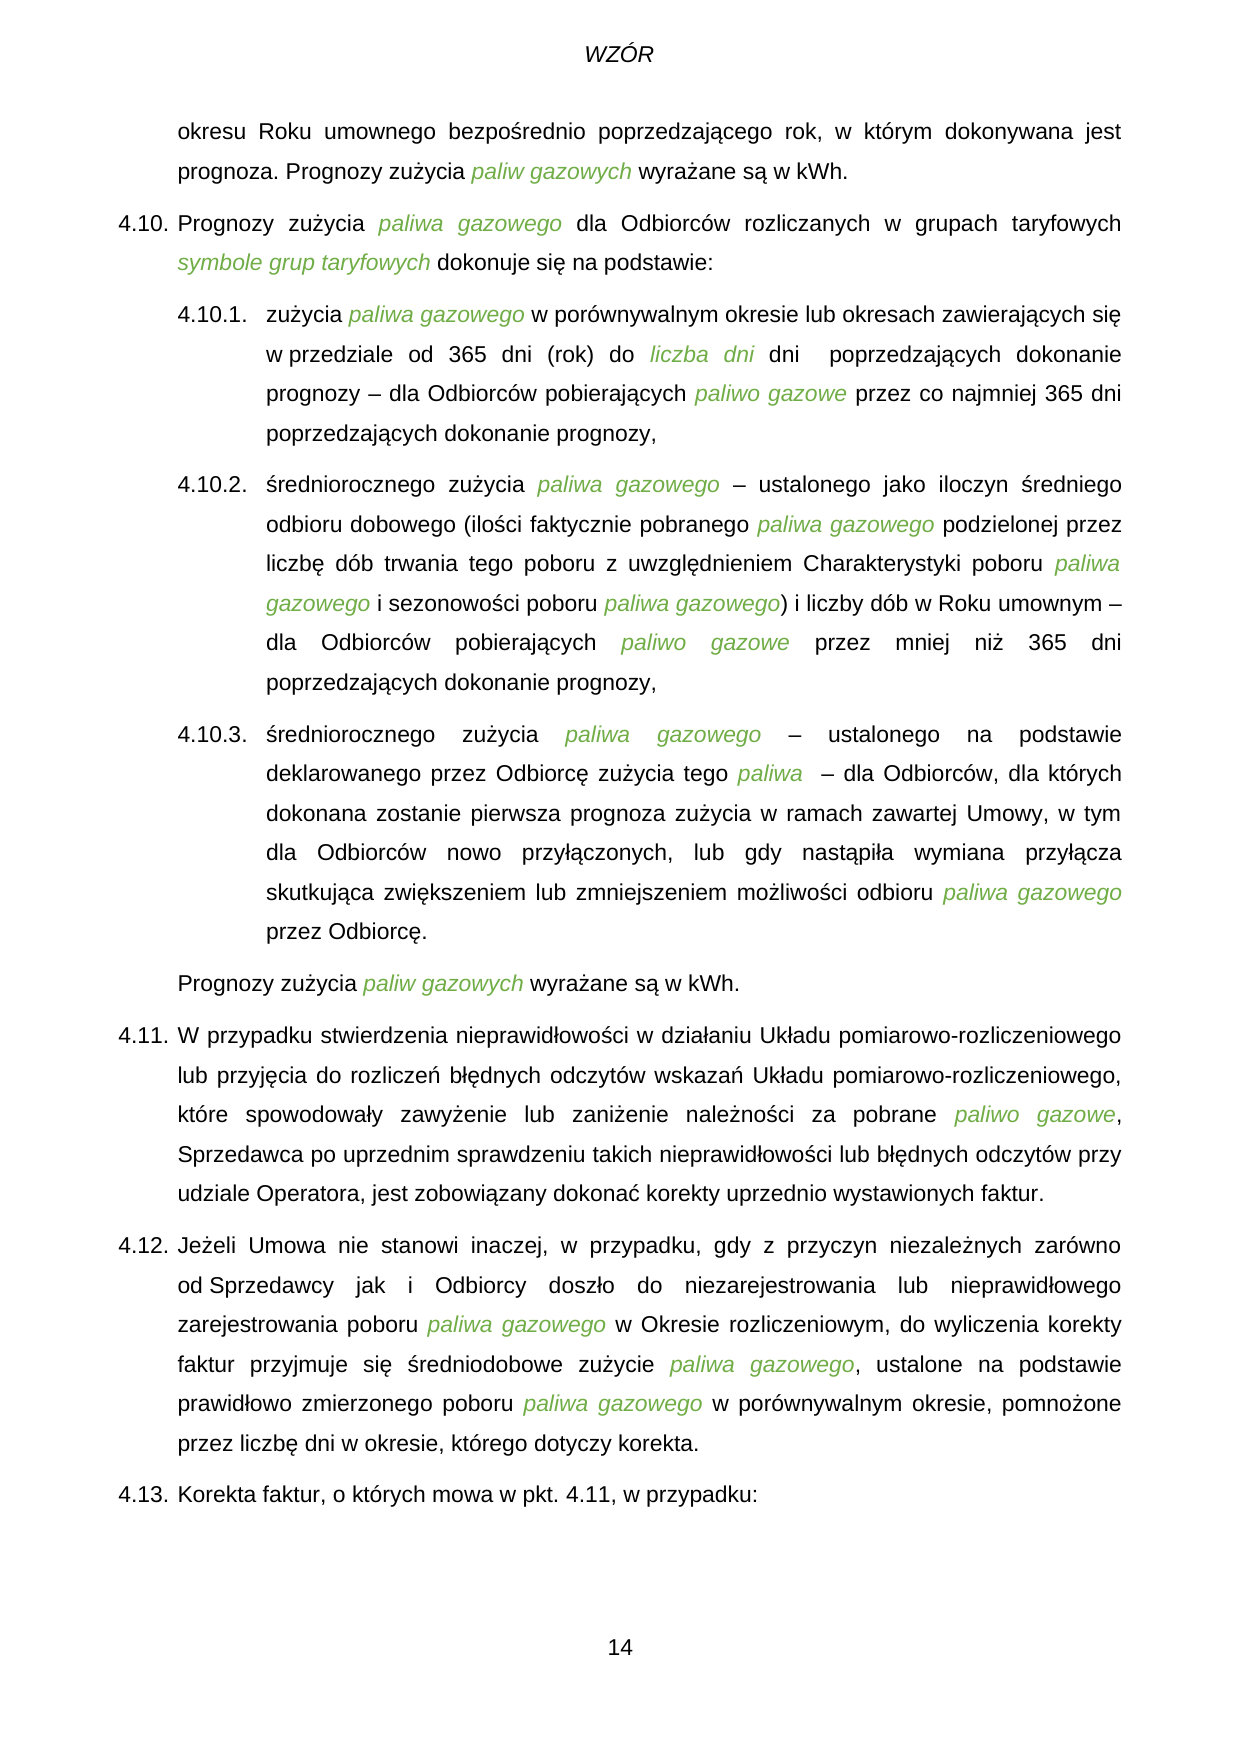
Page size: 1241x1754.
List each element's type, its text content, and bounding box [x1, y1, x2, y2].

list Jeżeli Umowa nie stanowi inaczej, w przypadku, gdy z przyczyn niezależnych zarówno od Sprzedawcy jak i Odbiorcy doszło do niezarejestrowania lub nieprawidłowego zarejestrowania poboru paliwa gazowego w Okresie rozliczeniowym, do wyliczenia korekty faktur przyjmuje się średniodobowe zużycie paliwa gazowego, ustalone na podstawie prawidłowo zmierzonego poboru paliwa gazowego w porównywalnym okresie, pomnożone przez liczbę dni w okresie, którego dotyczy korekta. [118, 1232, 1122, 1456]
list zużycia paliwa gazowego w porównywalnym okresie lub okresach zawierających się w przedziale od 365 dni (rok) do liczba dni dni poprzedzających dokonanie prognozy – dla Odbiorców pobierających paliwo gazowe przez co najmniej 365 dni poprzedzających dokonanie prognozy, [177, 301, 1122, 446]
list W przypadku stwierdzenia nieprawidłowości w działaniu Układu pomiarowo-rozliczeniowego lub przyjęcia do rozliczeń błędnych odczytów wskazań Układu pomiarowo-rozliczeniowego, które spowodowały zawyżenie lub zaniżenie należności za pobrane paliwo gazowe, Sprzedawca po uprzednim sprawdzeniu takich nieprawidłowości lub błędnych odczytów przy udziale Operatora, jest zobowiązany dokonać korekty uprzednio wystawionych faktur. [118, 1022, 1122, 1206]
list Korekta faktur, o których mowa w pkt. 4.11, w przypadku: [118, 1481, 1122, 1508]
list średniorocznego zużycia paliwa gazowego – ustalonego na podstawie deklarowanego przez Odbiorcę zużycia tego paliwa – dla Odbiorców, dla których dokonana zostanie pierwsza prognoza zużycia w ramach zawartej Umowy, w tym dla Odbiorców nowo przyłączonych, lub gdy nastąpiła wymiana przyłącza skutkująca zwiększeniem lub zmniejszeniem możliwości odbioru paliwa gazowego przez Odbiorcę. [177, 721, 1122, 944]
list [118, 118, 1122, 184]
list średniorocznego zużycia paliwa gazowego – ustalonego jako iloczyn średniego odbioru dobowego (ilości faktycznie pobranego paliwa gazowego podzielonej przez liczbę dób trwania tego poboru z uwzględnieniem Charakterystyki poboru paliwa gazowego i sezonowości poboru paliwa gazowego) i liczby dób w Roku umownym – dla Odbiorców pobierających paliwo gazowe przez mniej niż 365 dni poprzedzających dokonanie prognozy, [177, 471, 1122, 695]
list Prognozy zużycia paliwa gazowego dla Odbiorców rozliczanych w grupach taryfowych symbole grup taryfowych dokonuje się na podstawie: [118, 209, 1122, 275]
text Prognozy zużycia paliw gazowych wyrażane są w kWh. [177, 970, 1122, 997]
